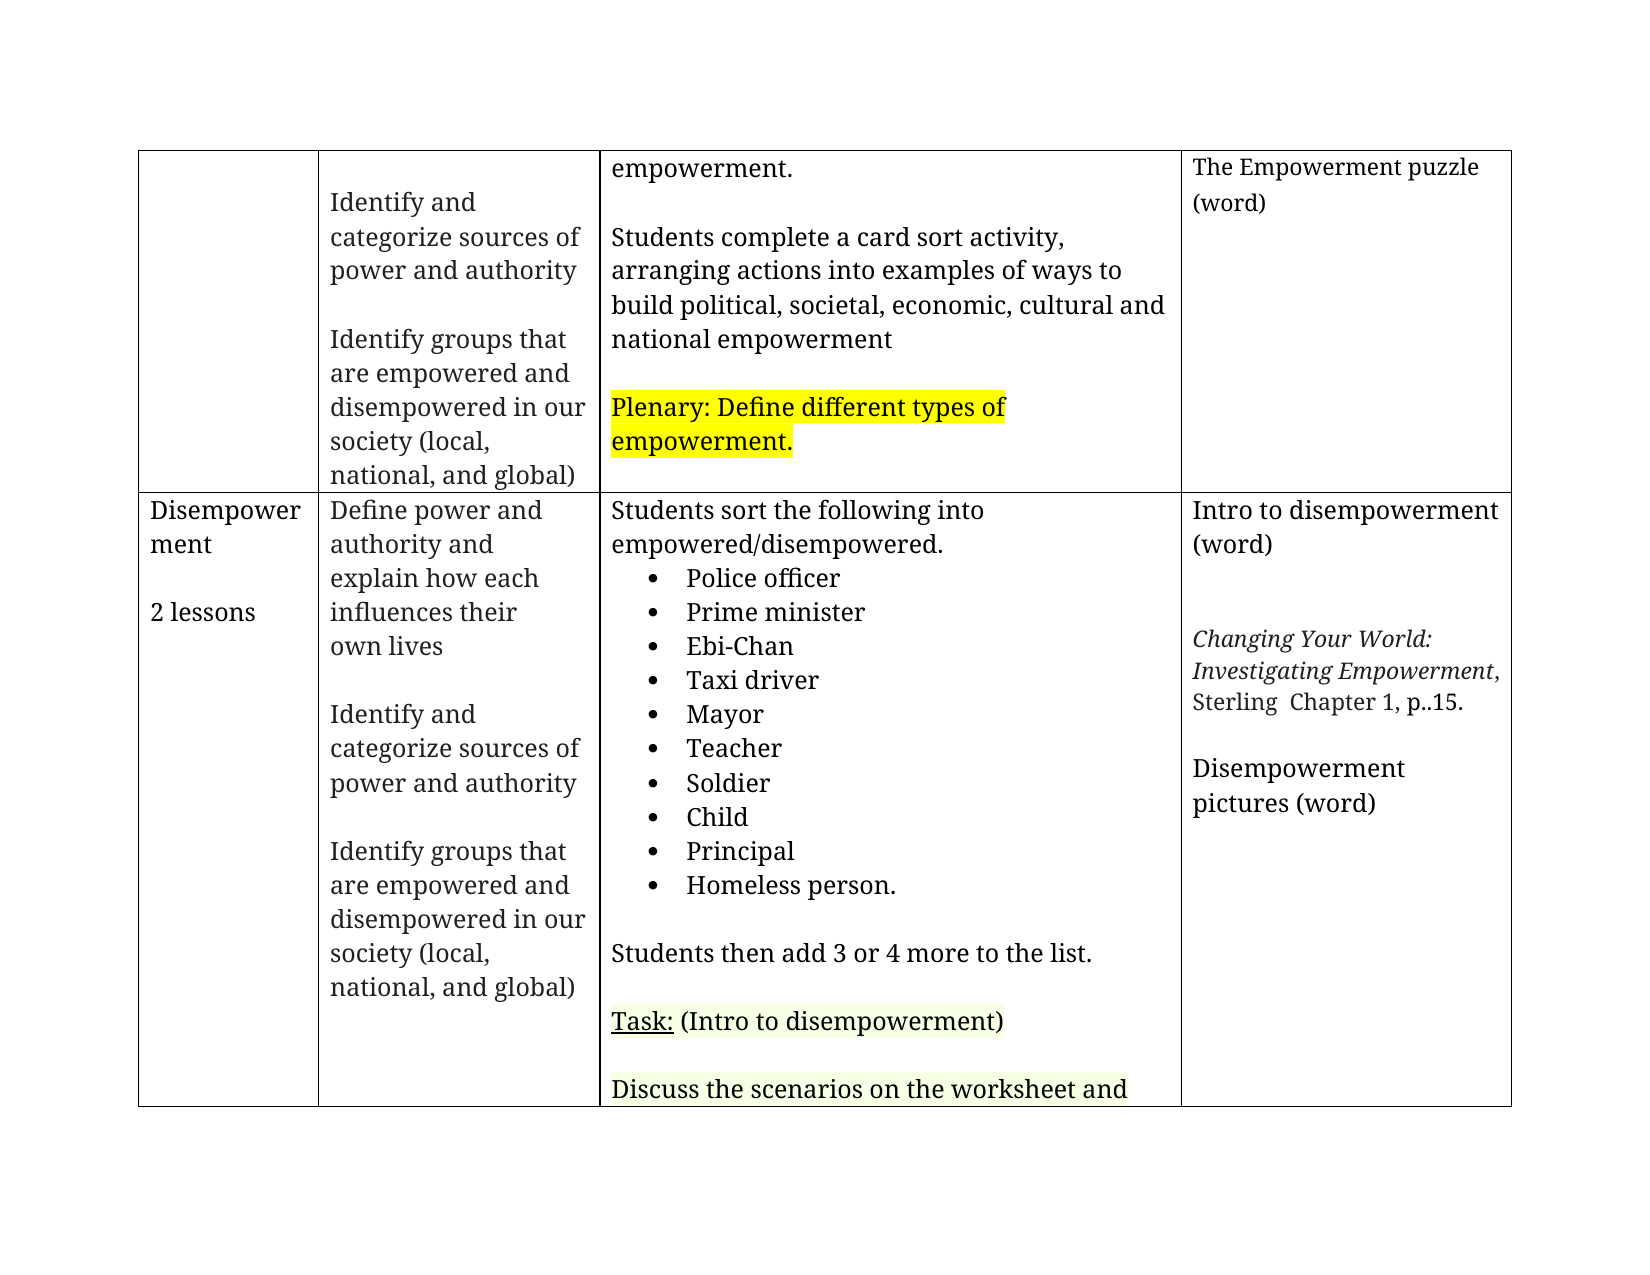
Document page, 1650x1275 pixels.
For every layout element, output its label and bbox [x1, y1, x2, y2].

table_cell [139, 151, 318, 492]
table_cell [319, 151, 599, 492]
table_cell [139, 493, 318, 1106]
table_cell [601, 151, 1181, 492]
table_cell [1182, 493, 1511, 1106]
table_cell [319, 493, 599, 1106]
table_cell [1182, 151, 1511, 492]
table_cell [601, 493, 1181, 1106]
